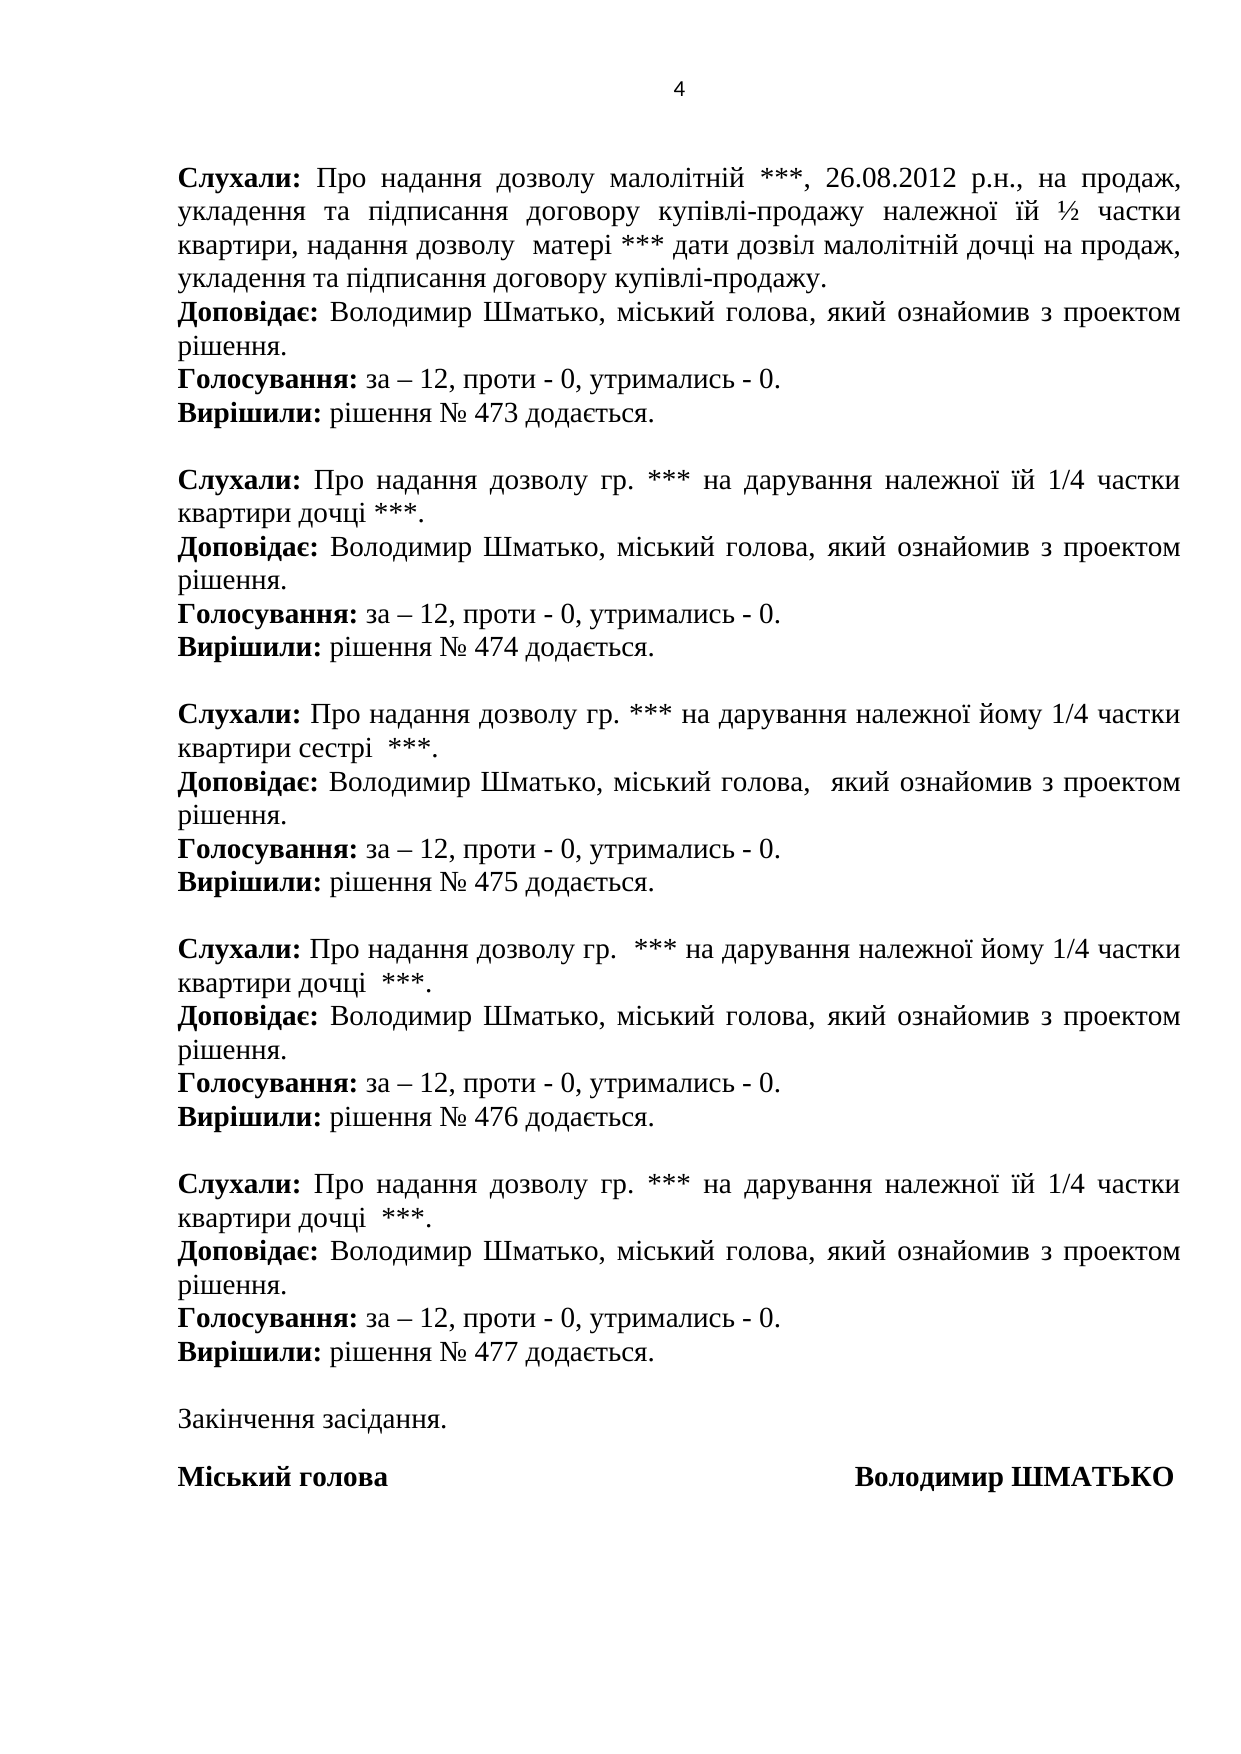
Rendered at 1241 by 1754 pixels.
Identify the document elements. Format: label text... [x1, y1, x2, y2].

text Голосування: за – 12, проти - 0, утримались - 0. [177, 1300, 1181, 1334]
text Голосування: за – 12, проти - 0, утримались - 0. [177, 1066, 1181, 1099]
text Закінчення засідання. [177, 1401, 1181, 1434]
text Доповідає: Володимир Шматько, міський голова, який ознайомив з проектом рішення. [177, 998, 1181, 1066]
text Слухали: Про надання дозволу гр. *** на дарування належної їй 1/4 частки квартири дочці ***. [177, 462, 1181, 529]
text Міський голова Володимир ШМАТЬКО [177, 1459, 1181, 1492]
text Вирішили: рішення № 473 додається. [177, 395, 1181, 428]
text Вирішили: рішення № 477 додається. [177, 1334, 1181, 1367]
text Слухали: Про надання дозволу малолітній ***, 26.08.2012 р.н., на продаж, укладення та підписання договору купівлі-продажу належної їй ½ частки квартири, надання дозволу матері *** дати дозвіл малолітній дочці на продаж, укладення та підписання договору купівлі-продажу. [177, 160, 1181, 294]
text Вирішили: рішення № 476 додається. [177, 1099, 1181, 1133]
text Доповідає: Володимир Шматько, міський голова, який ознайомив з проектом рішення. [177, 529, 1181, 596]
text Доповідає: Володимир Шматько, міський голова, який ознайомив з проектом рішення. [177, 764, 1181, 831]
text Вирішили: рішення № 475 додається. [177, 864, 1181, 898]
text Голосування: за – 12, проти - 0, утримались - 0. [177, 831, 1181, 864]
text Вирішили: рішення № 474 додається. [177, 629, 1181, 663]
text Голосування: за – 12, проти - 0, утримались - 0. [177, 361, 1181, 395]
text Доповідає: Володимир Шматько, міський голова, який ознайомив з проектом рішення. [177, 294, 1181, 361]
text Слухали: Про надання дозволу гр. *** на дарування належної йому 1/4 частки квартири дочці ***. [177, 931, 1181, 998]
text Слухали: Про надання дозволу гр. *** на дарування належної їй 1/4 частки квартири дочці ***. [177, 1166, 1181, 1233]
text Слухали: Про надання дозволу гр. *** на дарування належної йому 1/4 частки квартири сестрі ***. [177, 697, 1181, 764]
text Голосування: за – 12, проти - 0, утримались - 0. [177, 596, 1181, 629]
text Доповідає: Володимир Шматько, міський голова, який ознайомив з проектом рішення. [177, 1233, 1181, 1300]
